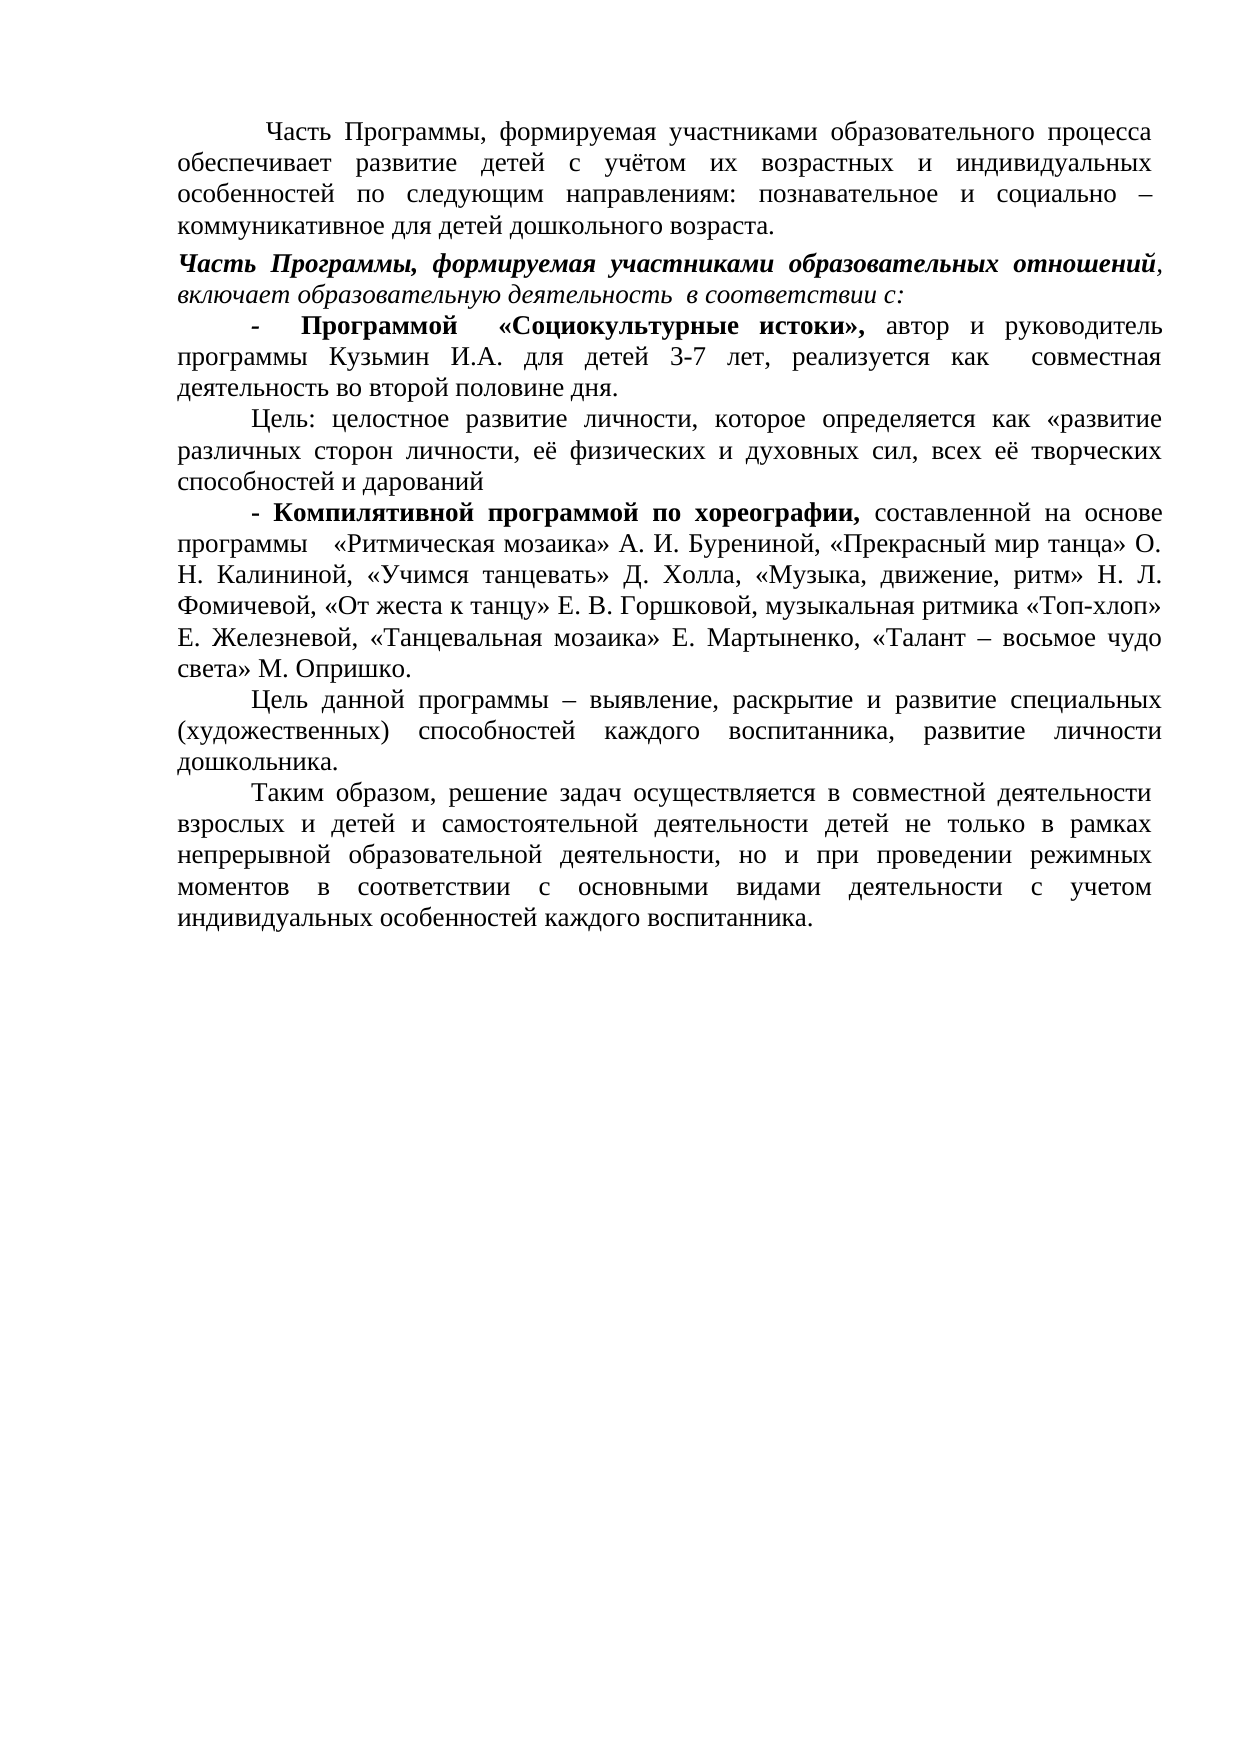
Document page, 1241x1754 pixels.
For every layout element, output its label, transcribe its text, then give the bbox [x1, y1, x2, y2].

text Часть Программы, формируемая участниками образовательных отношений, включает образовательную деятельность в соответствии с: [177, 247, 1163, 309]
text Часть Программы, формируемая участниками образовательного процесса обеспечивает развитие детей с учётом их возрастных и индивидуальных особенностей по следующим направлениям: познавательное и социально – коммуникативное для детей дошкольного возраста. [177, 115, 1152, 240]
text - Компилятивной программой по хореографии, составленной на основе программы «Ритмическая мозаика» А. И. Бурениной, «Прекрасный мир танца» О. Н. Калининой, «Учимся танцевать» Д. Холла, «Музыка, движение, ритм» Н. Л. Фомичевой, «От жеста к танцу» Е. В. Горшковой, музыкальная ритмика «Топ-хлоп» Е. Железневой, «Танцевальная мозаика» Е. Мартыненко, «Талант – восьмое чудо света» М. Опришко. [177, 496, 1163, 683]
text Таким образом, решение задач осуществляется в совместной деятельности взрослых и детей и самостоятельной деятельности детей не только в рамках непрерывной образовательной деятельности, но и при проведении режимных моментов в соответствии с основными видами деятельности с учетом индивидуальных особенностей каждого воспитанника. [177, 776, 1152, 932]
text Цель: целостное развитие личности, которое определяется как «развитие различных сторон личности, её физических и духовных сил, всех её творческих способностей и дарований [177, 403, 1163, 496]
text Цель данной программы – выявление, раскрытие и развитие специальных (художественных) способностей каждого воспитанника, развитие личности дошкольника. [177, 683, 1163, 776]
text - Программой «Социокультурные истоки», автор и руководитель программы Кузьмин И.А. для детей 3-7 лет, реализуется как совместная деятельность во второй половине дня. [177, 309, 1163, 403]
